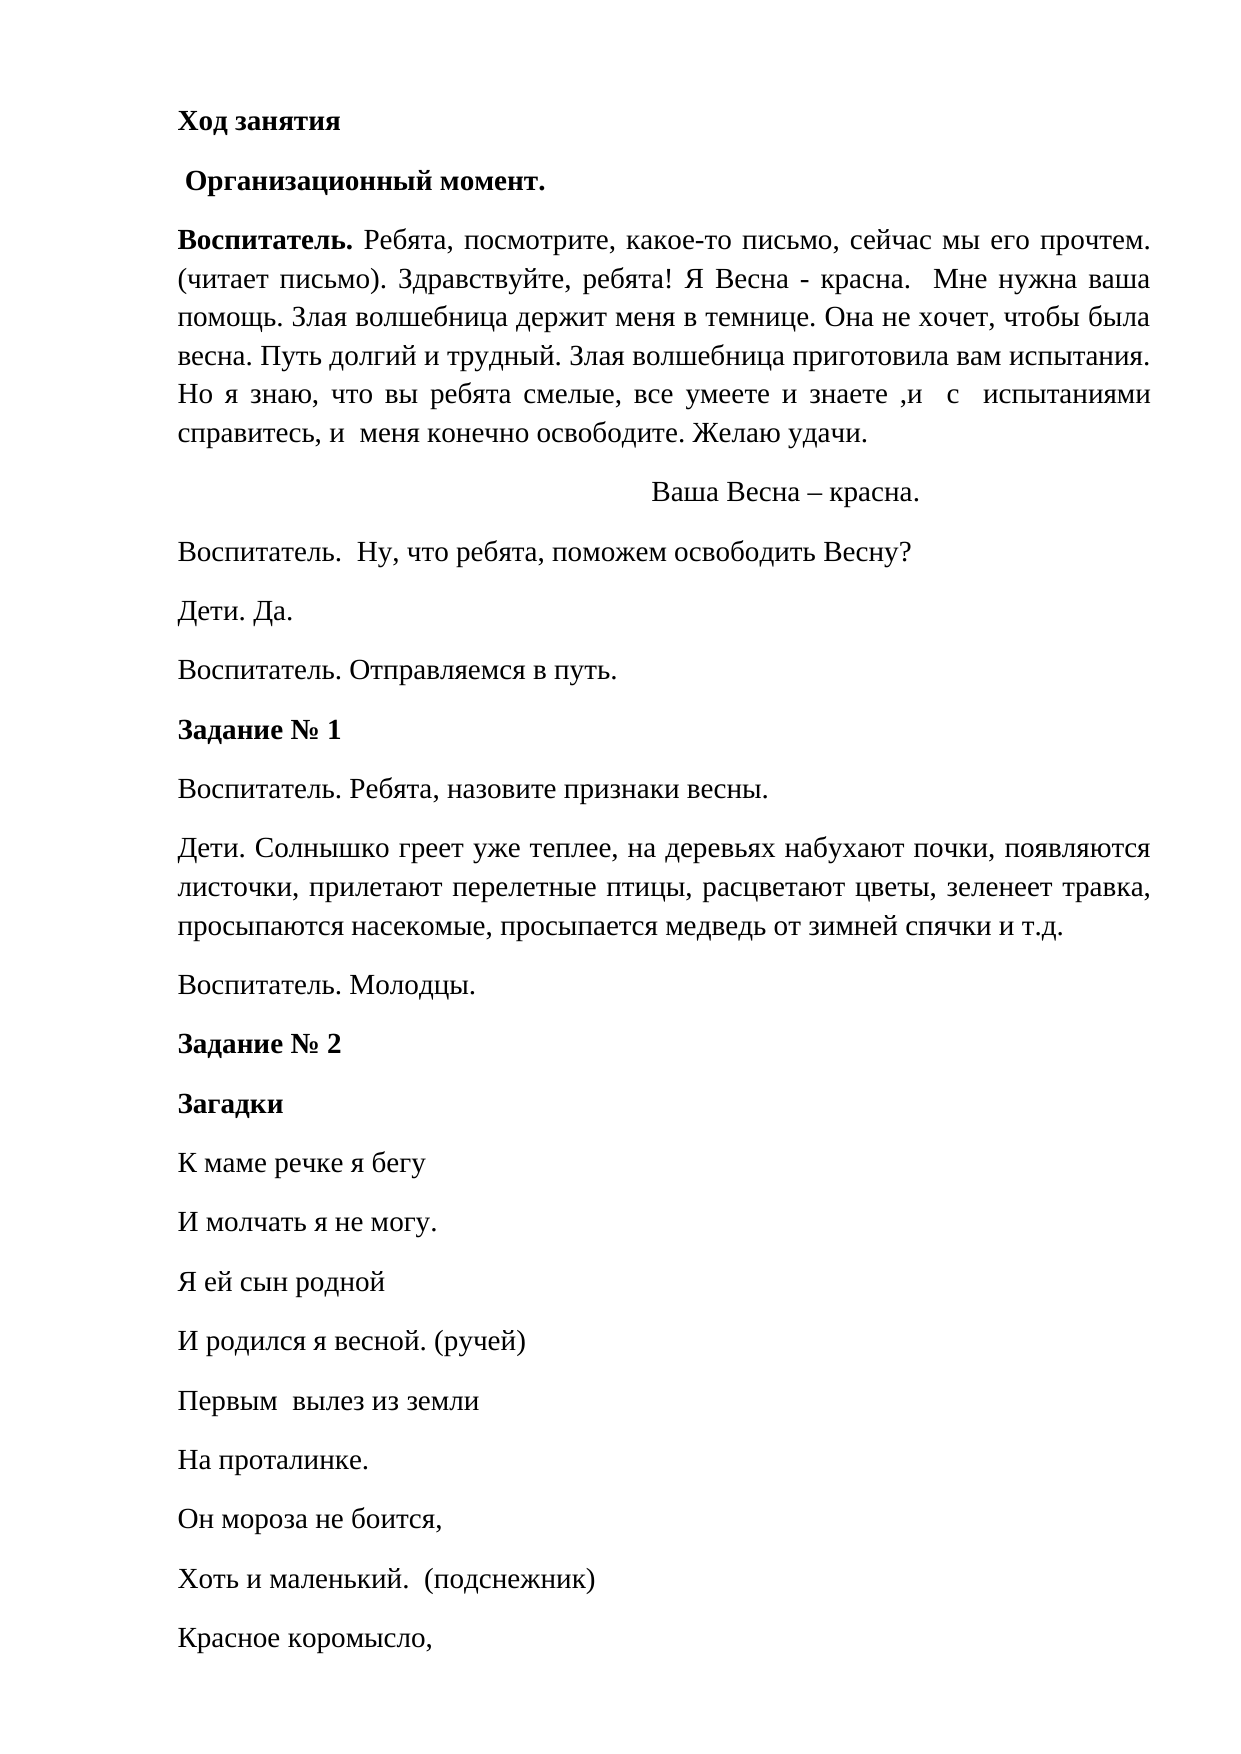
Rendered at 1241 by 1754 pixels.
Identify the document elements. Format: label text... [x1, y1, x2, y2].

text И молчать я не могу. [177, 1204, 1152, 1238]
text Воспитатель. Ребята, назовите признаки весны. [177, 771, 1152, 805]
text Дети. Да. [177, 593, 1152, 627]
text И родился я весной. (ручей) [177, 1323, 1152, 1357]
text Задание № 2 [177, 1026, 1152, 1060]
text Организационный момент. [177, 163, 1152, 196]
text Воспитатель. Молодцы. [177, 967, 1152, 1001]
text Воспитатель. Ну, что ребята, поможем освободить Весну? [177, 534, 1152, 567]
text Ваша Весна – красна. [177, 474, 1152, 508]
text Ход занятия [177, 103, 1152, 137]
text Он мороза не боится, [177, 1501, 1152, 1535]
text Загадки [177, 1086, 1152, 1119]
text Воспитатель. Отправляемся в путь. [177, 652, 1152, 686]
text Красное коромысло, [177, 1620, 1152, 1654]
text Я ей сын родной [177, 1264, 1152, 1297]
text На проталинке. [177, 1442, 1152, 1476]
text Воспитатель. Ребята, посмотрите, какое-то письмо, сейчас мы его прочтем. (читает письмо). Здравствуйте, ребята! Я Весна - красна. Мне нужна ваша помощь. Злая волшебница держит меня в темнице. Она не хочет, чтобы была весна. Путь долгий и трудный. Злая волшебница приготовила вам испытания. Но я знаю, что вы ребята смелые, все умеете и знаете ,и с испытаниями справитесь, и меня конечно освободите. Желаю удачи. [177, 222, 1152, 448]
text Хоть и маленький. (подснежник) [177, 1561, 1152, 1594]
text К маме речке я бегу [177, 1145, 1152, 1179]
text Первым вылез из земли [177, 1383, 1152, 1416]
text Дети. Солнышко греет уже теплее, на деревьях набухают почки, появляются листочки, прилетают перелетные птицы, расцветают цветы, зеленеет травка, просыпаются насекомые, просыпается медведь от зимней спячки и т.д. [177, 831, 1152, 941]
text Задание № 1 [177, 712, 1152, 745]
